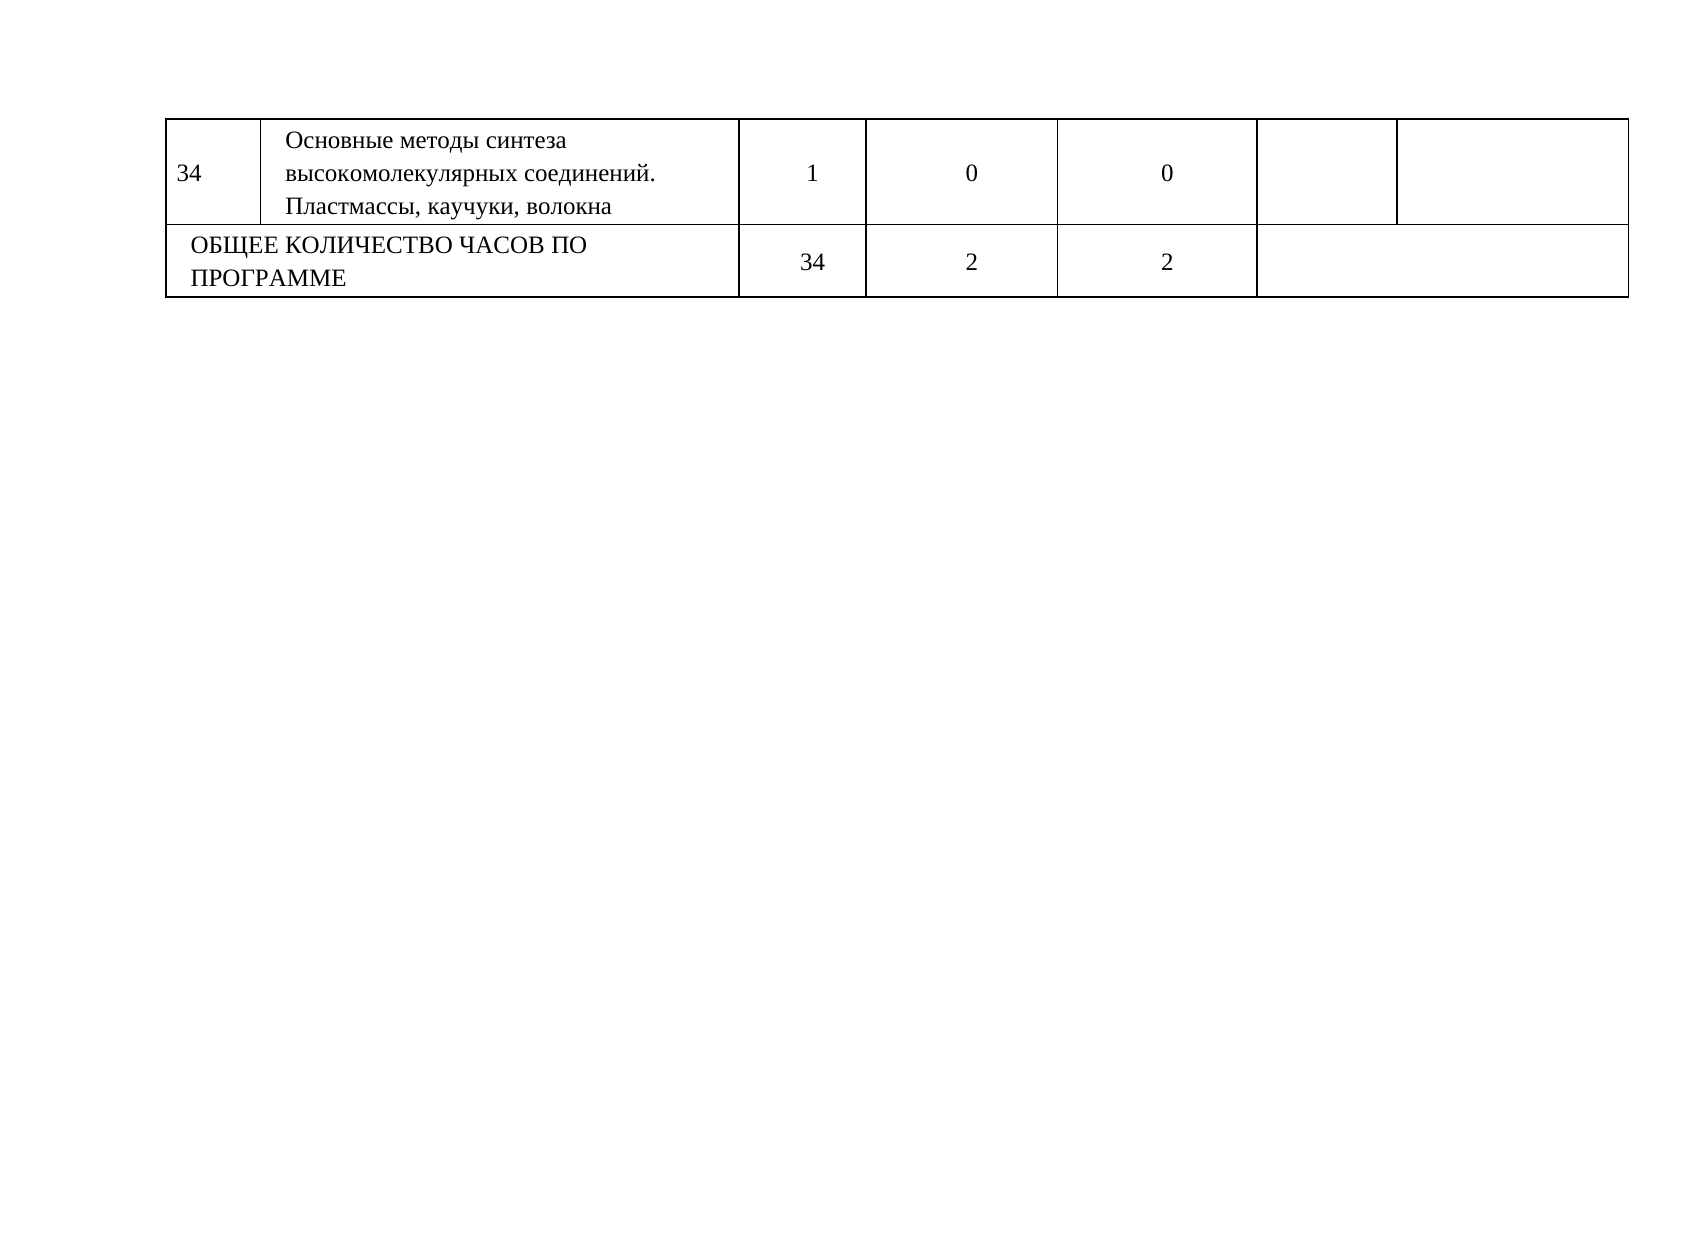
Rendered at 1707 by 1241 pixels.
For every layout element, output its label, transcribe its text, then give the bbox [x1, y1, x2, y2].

table_cell 2 [867, 225, 1057, 296]
table_cell 0 [1058, 120, 1256, 223]
table_cell ОБЩЕЕ КОЛИЧЕСТВО ЧАСОВ ПО ПРОГРАММЕ [167, 225, 738, 296]
table_cell 0 [867, 120, 1057, 223]
table_cell 34 [167, 120, 260, 223]
table_cell 1 [740, 120, 865, 223]
table_cell [1258, 120, 1396, 223]
table_cell 2 [1058, 225, 1256, 296]
table_cell [1398, 120, 1628, 223]
table_cell [1258, 225, 1628, 296]
table_cell Основные методы синтеза высокомолекулярных соединений. Пластмассы, каучуки, волокна [261, 120, 738, 223]
table_cell 34 [740, 225, 865, 296]
